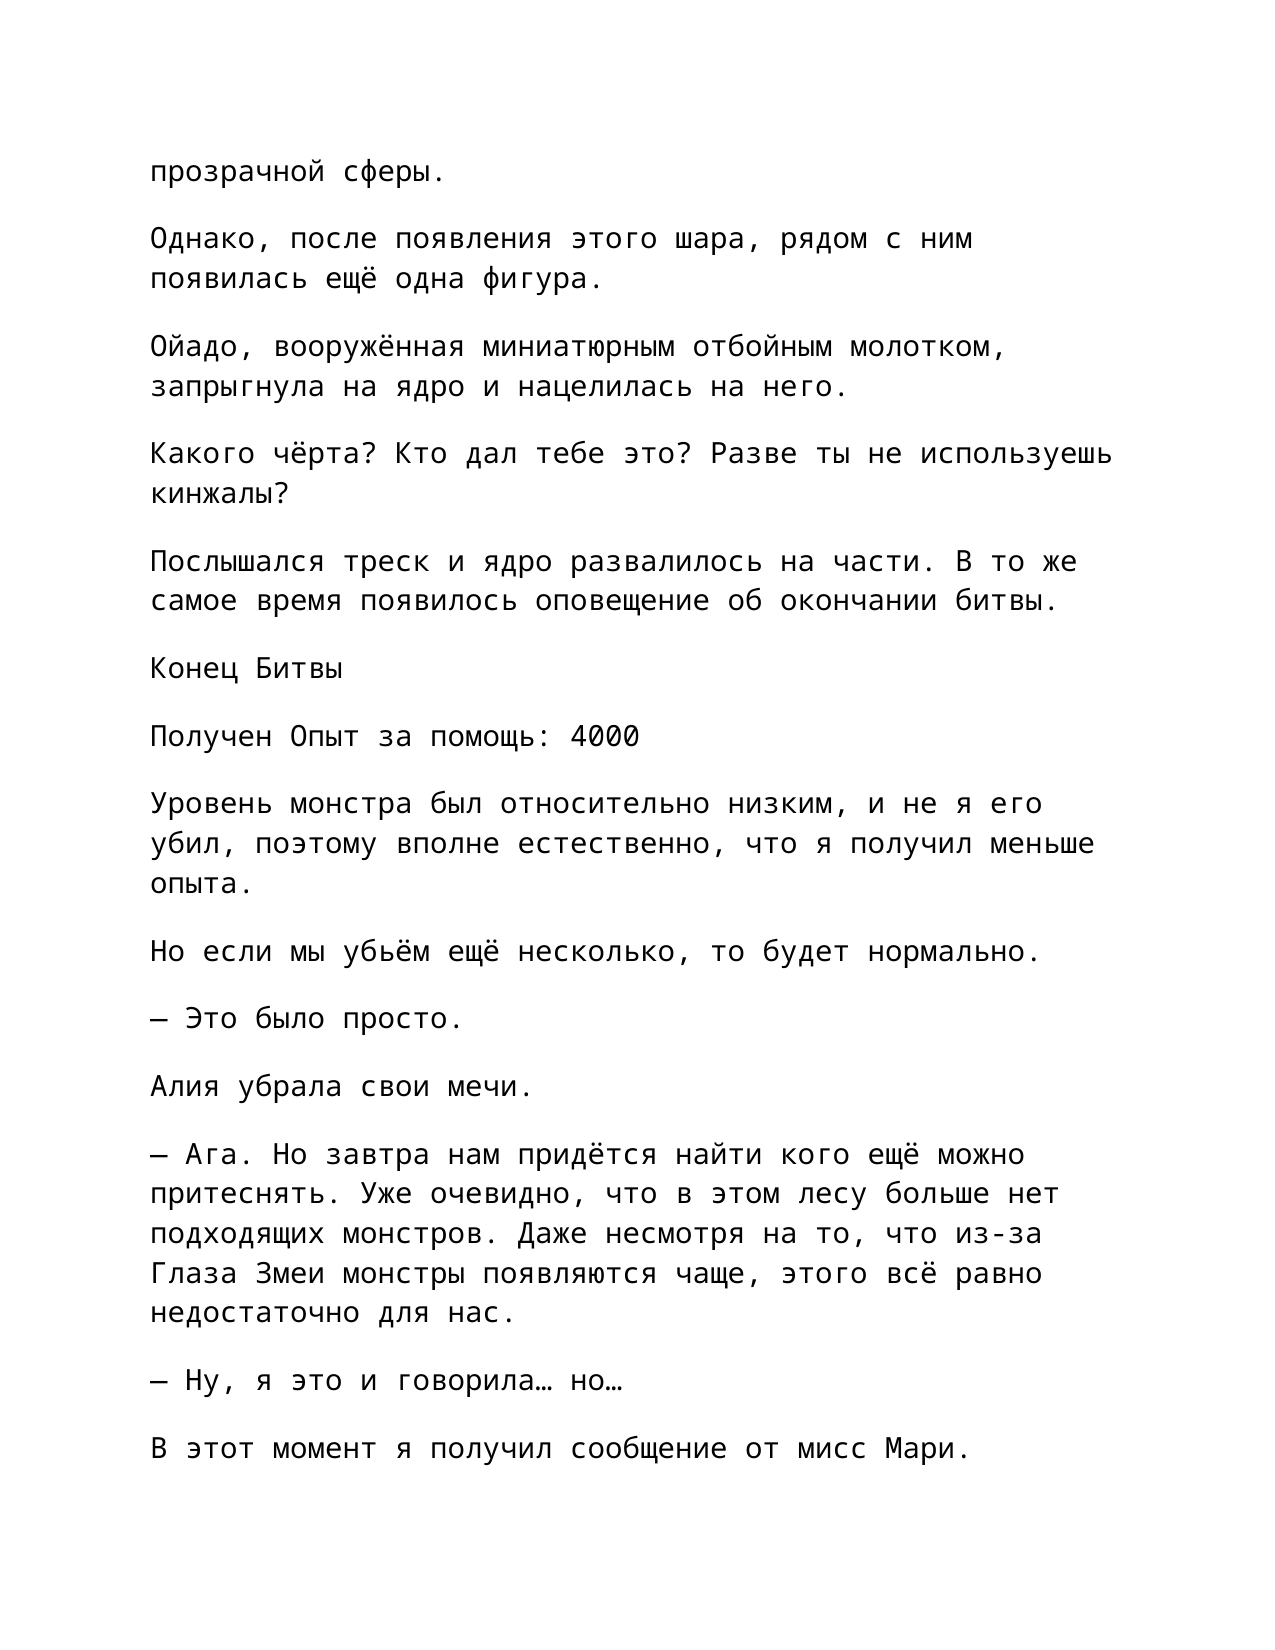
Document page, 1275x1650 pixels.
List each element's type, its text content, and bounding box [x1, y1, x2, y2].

text — Ну, я это и говорила… но… [150, 1359, 1125, 1399]
text В этот момент я получил сообщение от мисс Мари. [150, 1427, 1125, 1467]
text Но если мы убьём ещё несколько, то будет нормально. [150, 930, 1125, 969]
text — Это было просто. [150, 997, 1125, 1037]
text Послышался треск и ядро развалилось на части. В то же самое время появилось оповещение об окончании битвы. [150, 540, 1125, 619]
text Алия убрала свои мечи. [150, 1065, 1125, 1105]
text Конец Битвы [150, 647, 1125, 687]
text Какого чёрта? Кто дал тебе это? Разве ты не используешь кинжалы? [150, 432, 1125, 512]
text Однако, после появления этого шара, рядом с ним появилась ещё одна фигура. [150, 218, 1125, 297]
text Уровень монстра был относительно низким, и не я его убил, поэтому вполне естественно, что я получил меньше опыта. [150, 783, 1125, 902]
text Ойадо, вооружённая миниатюрным отбойным молотком, запрыгнула на ядро и нацелилась на него. [150, 325, 1125, 404]
text Получен Опыт за помощь: 4000 [150, 715, 1125, 755]
text — Ага. Но завтра нам придётся найти кого ещё можно притеснять. Уже очевидно, что в этом лесу больше нет подходящих монстров. Даже несмотря на то, что из-за Глаза Змеи монстры появляются чаще, этого всё равно недостаточно для нас. [150, 1133, 1125, 1331]
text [150, 150, 1125, 190]
